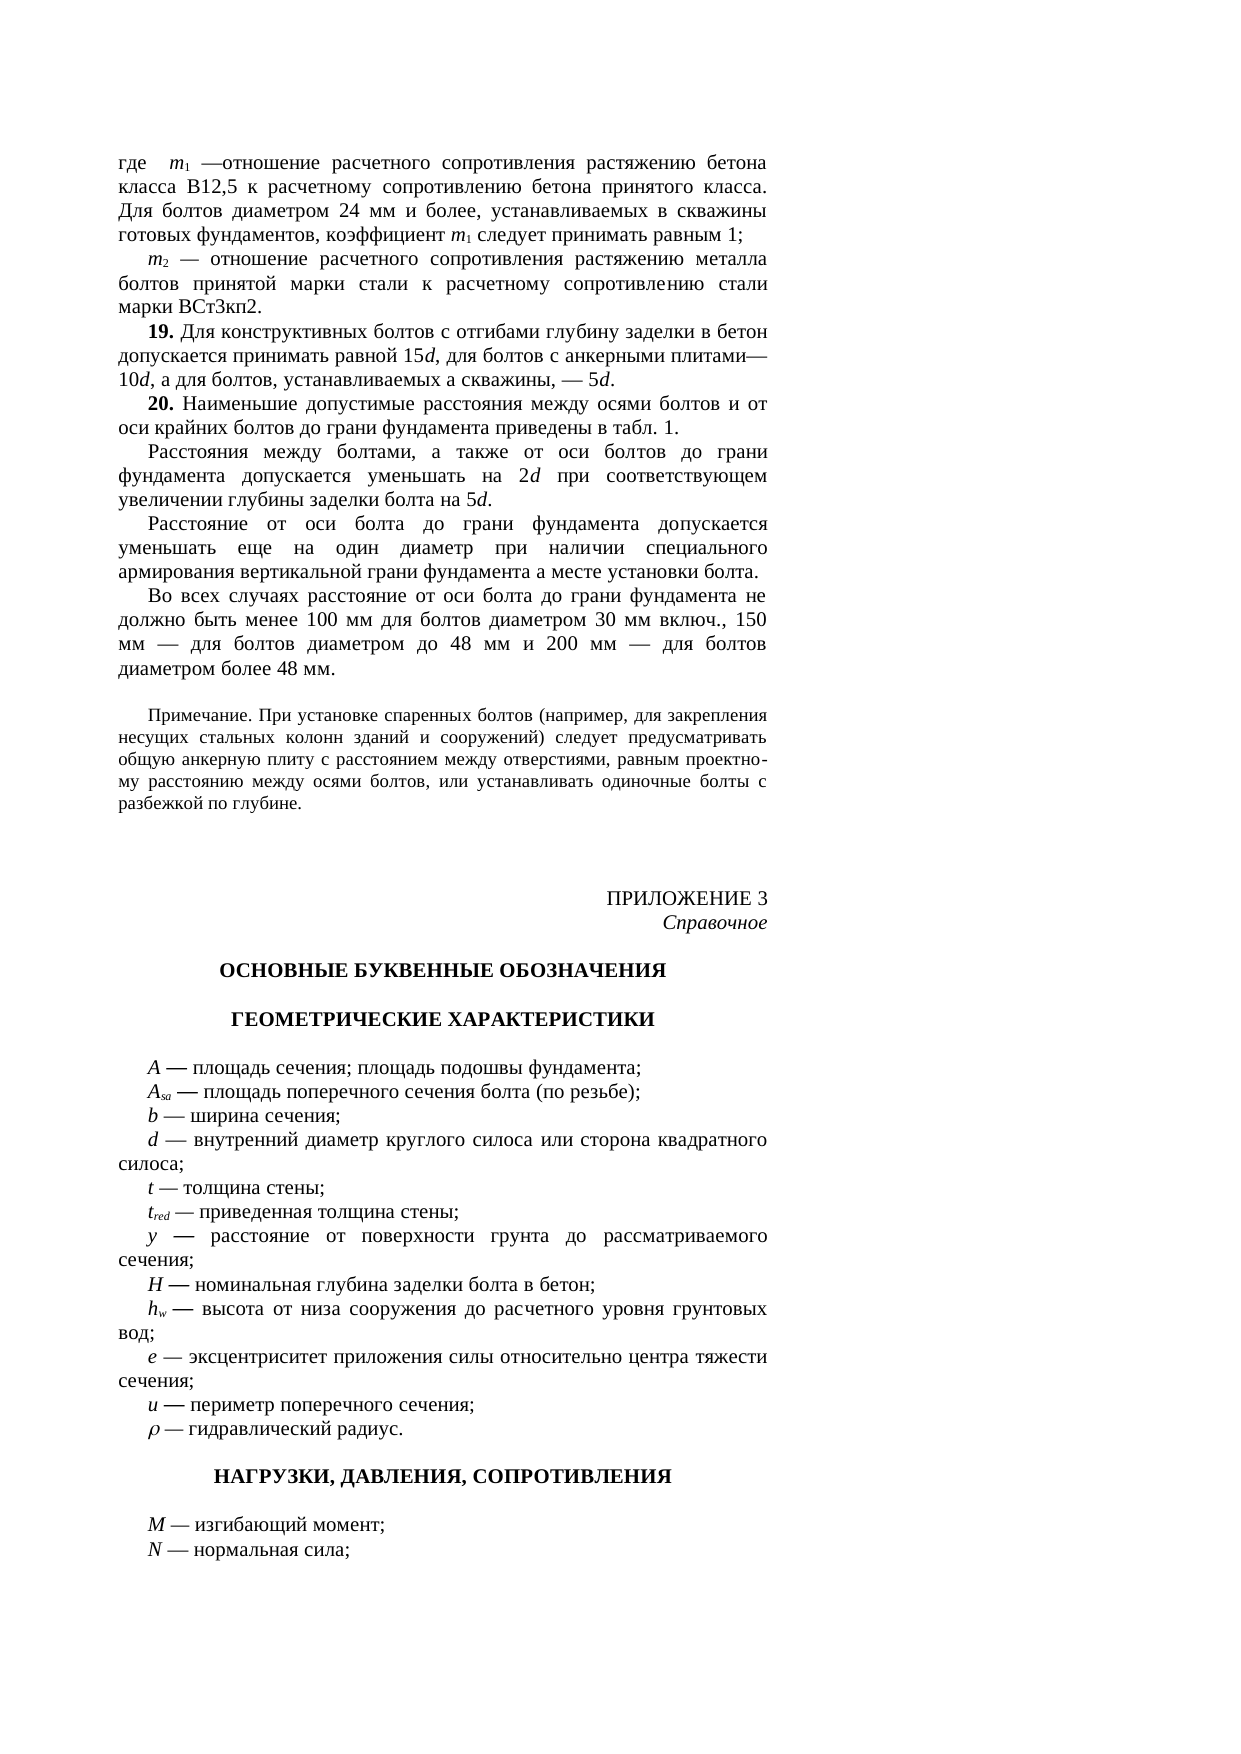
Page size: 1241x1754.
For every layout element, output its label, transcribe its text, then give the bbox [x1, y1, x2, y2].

text d — внутренний диаметр круглого силоса или сторона квадратного силоса; [118, 1127, 768, 1175]
text N — нормальная сила; [118, 1536, 768, 1560]
text М — изгибающий момент; [118, 1512, 768, 1536]
text tred — приведенная толщина стены; [118, 1199, 768, 1223]
text А площадь сечения; площадь подошвы фундамента; [118, 1054, 768, 1079]
text Расстояние от оси болта до грани фундамента допускается уменьшать еще на один диаметр при наличии специального армирования вертикальной грани фундамента а месте установки болта. [118, 511, 768, 583]
text u периметр поперечного сечения; [118, 1392, 768, 1416]
text 19. Для конструктивных болтов с отгибами глубину заделки в бетон допускается принимать равной 15d, для болтов с анкерными плитами— 10d, а для болтов, устанавливаемых а скважины, — 5d. [118, 318, 768, 391]
text b — ширина сечения; [118, 1103, 768, 1127]
text 20. Наименьшие допустимые расстояния между осями болтов и от оси крайних болтов до грани фундамента приведены в табл. 1. [118, 391, 768, 439]
text ГЕОМЕТРИЧЕСКИЕ ХАРАКТЕРИСТИКИ [118, 1006, 768, 1030]
text у расстояние от поверхности грунта до рассматриваемого сечения; [118, 1223, 768, 1271]
text — гидравлический радиус. [118, 1416, 768, 1440]
text Во всех случаях расстояние от оси болта до грани фундамента не должно быть менее 100 мм для болтов диаметром 30 мм включ., 150 мм — для болтов диаметром до 48 мм и 200 мм — для болтов диаметром более 48 мм. [118, 583, 768, 679]
text Расстояния между болтами, а также от оси болтов до грани фундамента допускается уменьшать на 2d при соответствующем увеличении глубины заделки болта на 5d. [118, 439, 768, 511]
text т2 — отношение расчетного сопротивления растяжению металла болтов принятой марки стали к расчетному сопротивлению стали марки ВСт3кп2. [118, 246, 768, 318]
text Примечание. При установке спаренных болтов (например, для закрепления несущих стальных колонн зданий и сооружений) следует предусматривать общую анкерную плиту с расстоянием между отверстиями, равным проектному расстоянию между осями болтов, или устанавливать одиночные болты с разбежкой по глубине. [118, 703, 768, 814]
text Asa площадь поперечного сечения болта (по резьбе); [118, 1079, 768, 1103]
text ОСНОВНЫЕ БУКВЕННЫЕ ОБОЗНАЧЕНИЯ [118, 958, 768, 982]
text hw высота от низа сооружения до расчетного уровня грунтовых вод; [118, 1296, 768, 1344]
text t — толщина стены; [118, 1175, 768, 1199]
text Справочное [118, 910, 768, 934]
text H номинальная глубина заделки болта в бетон; [118, 1271, 768, 1296]
text где m1 —отношение расчетного сопротивления растяжению бетона класса B12,5 к расчетному сопротивлению бетона принятого класса. Для болтов диаметром 24 мм и более, устанавливаемых в скважины готовых фундаментов, коэффициент m1 следует принимать равным 1; [118, 150, 768, 246]
text ПРИЛОЖЕНИЕ 3 [118, 886, 768, 910]
text НАГРУЗКИ, ДАВЛЕНИЯ, СОПРОТИВЛЕНИЯ [118, 1464, 768, 1488]
text е — эксцентриситет приложения силы относительно центра тяжести сечения; [118, 1344, 768, 1392]
